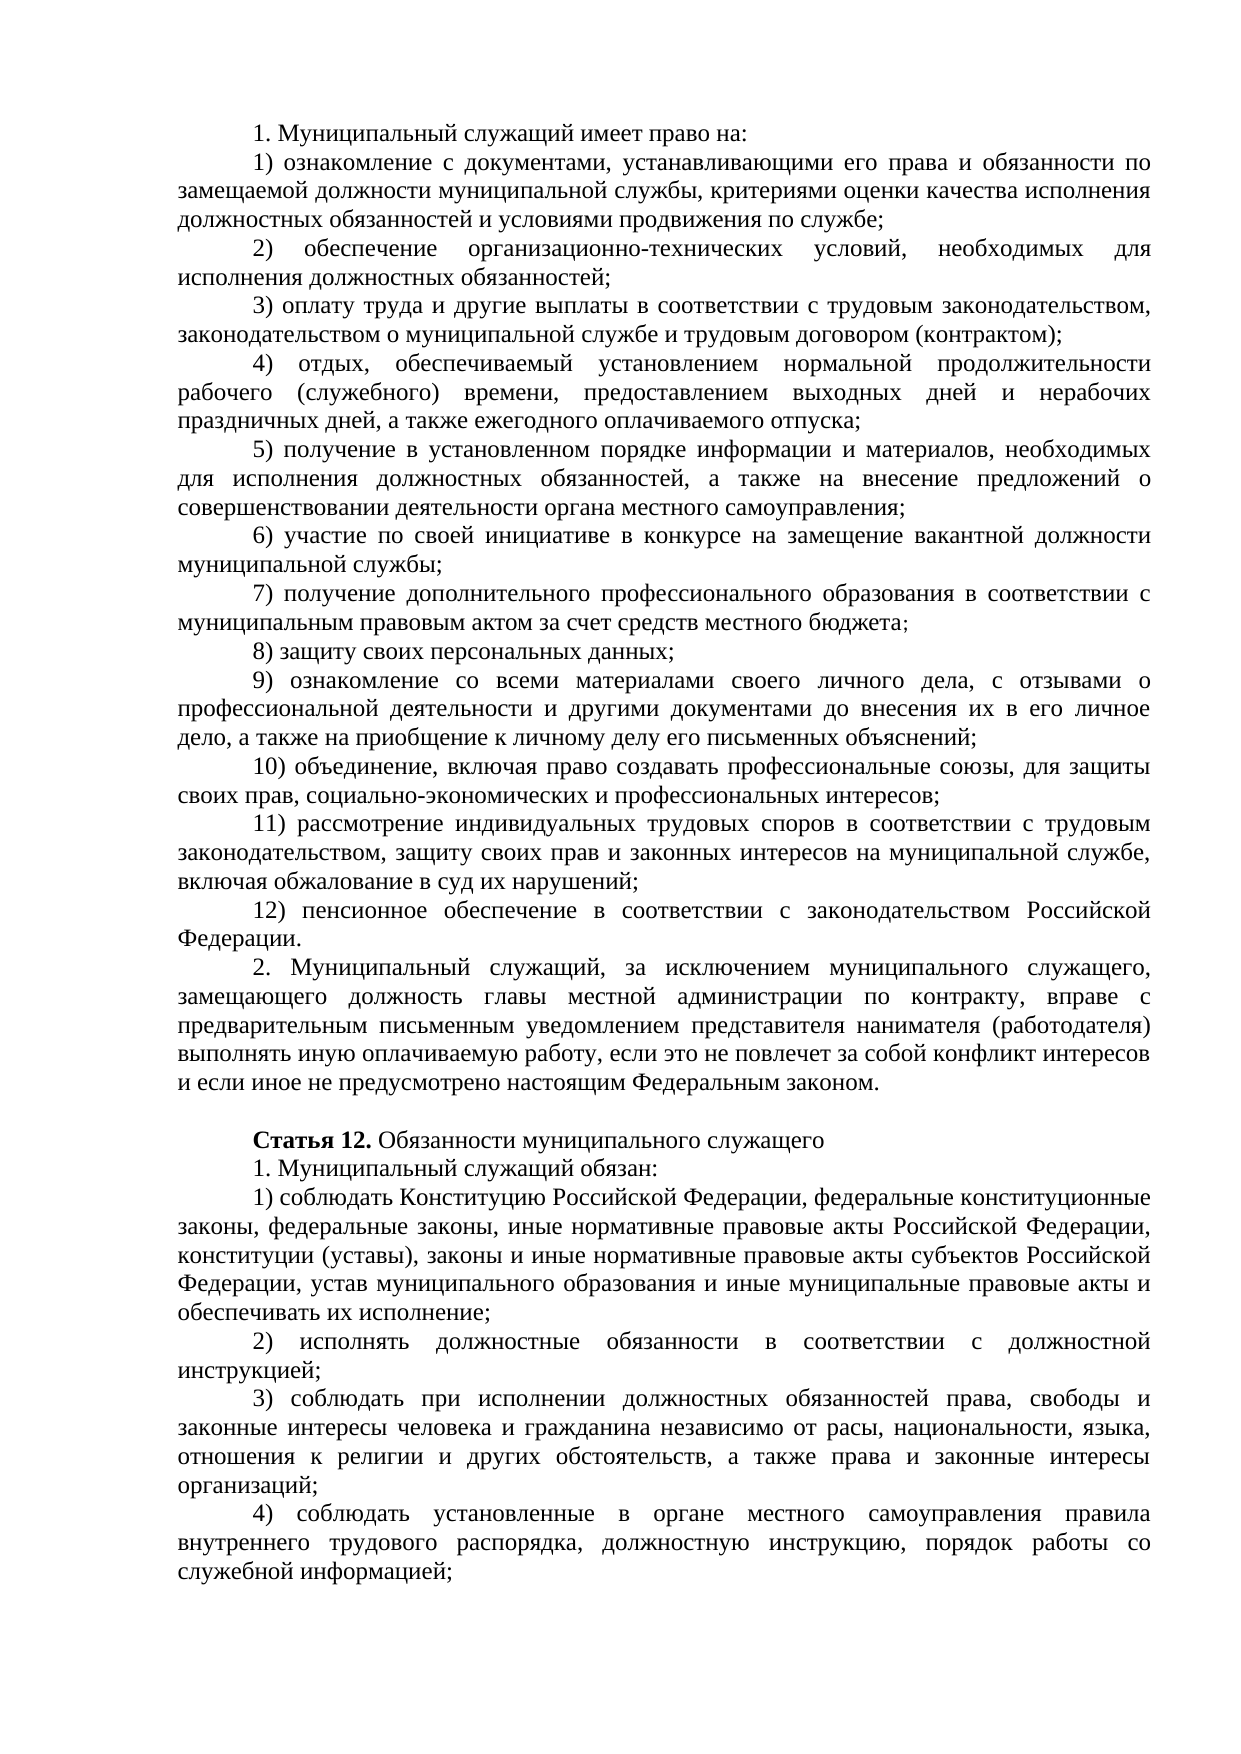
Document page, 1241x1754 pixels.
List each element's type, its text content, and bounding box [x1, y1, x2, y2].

text 3) соблюдать при исполнении должностных обязанностей права, свободы и законные интересы человека и гражданина независимо от расы, национальности, языка, отношения к религии и других обстоятельств, а также права и законные интересы организаций; [177, 1383, 1152, 1498]
text 1. Муниципальный служащий имеет право на: [177, 118, 1152, 147]
text 2) исполнять должностные обязанности в соответствии с должностной инструкцией; [177, 1326, 1152, 1383]
text 8) защиту своих персональных данных; [177, 636, 1152, 665]
text 10) объединение, включая право создавать профессиональные союзы, для защиты своих прав, социально-экономических и профессиональных интересов; [177, 751, 1152, 808]
text Статья 12. Обязанности муниципального служащего [252, 1125, 1152, 1153]
text 7) получение дополнительного профессионального образования в соответствии с муниципальным правовым актом за счет средств местного бюджета; [177, 578, 1152, 636]
text 4) отдых, обеспечиваемый установлением нормальной продолжительности рабочего (служебного) времени, предоставлением выходных дней и нерабочих праздничных дней, а также ежегодного оплачиваемого отпуска; [177, 348, 1152, 434]
text 1) соблюдать Конституцию Российской Федерации, федеральные конституционные законы, федеральные законы, иные нормативные правовые акты Российской Федерации, конституции (уставы), законы и иные нормативные правовые акты субъектов Российской Федерации, устав муниципального образования и иные муниципальные правовые акты и обеспечивать их исполнение; [177, 1182, 1152, 1326]
text 9) ознакомление со всеми материалами своего личного дела, с отзывами о профессиональной деятельности и другими документами до внесения их в его личное дело, а также на приобщение к личному делу его письменных объяснений; [177, 665, 1152, 751]
text 11) рассмотрение индивидуальных трудовых споров в соответствии с трудовым законодательством, защиту своих прав и законных интересов на муниципальной службе, включая обжалование в суд их нарушений; [177, 808, 1152, 895]
text 2) обеспечение организационно-технических условий, необходимых для исполнения должностных обязанностей; [177, 233, 1152, 291]
text 6) участие по своей инициативе в конкурсе на замещение вакантной должности муниципальной службы; [177, 521, 1152, 578]
text 4) соблюдать установленные в органе местного самоуправления правила внутреннего трудового распорядка, должностную инструкцию, порядок работы со служебной информацией; [177, 1498, 1152, 1585]
text 1) ознакомление с документами, устанавливающими его права и обязанности по замещаемой должности муниципальной службы, критериями оценки качества исполнения должностных обязанностей и условиями продвижения по службе; [177, 147, 1152, 233]
text 1. Муниципальный служащий обязан: [177, 1153, 1152, 1182]
text 2. Муниципальный служащий, за исключением муниципального служащего, замещающего должность главы местной администрации по контракту, вправе с предварительным письменным уведомлением представителя нанимателя (работодателя) выполнять иную оплачиваемую работу, если это не повлечет за собой конфликт интересов и если иное не предусмотрено настоящим Федеральным законом. [177, 952, 1152, 1096]
text 3) оплату труда и другие выплаты в соответствии с трудовым законодательством, законодательством о муниципальной службе и трудовым договором (контрактом); [177, 291, 1152, 348]
text 12) пенсионное обеспечение в соответствии с законодательством Российской Федерации. [177, 895, 1152, 952]
text 5) получение в установленном порядке информации и материалов, необходимых для исполнения должностных обязанностей, а также на внесение предложений о совершенствовании деятельности органа местного самоуправления; [177, 434, 1152, 521]
